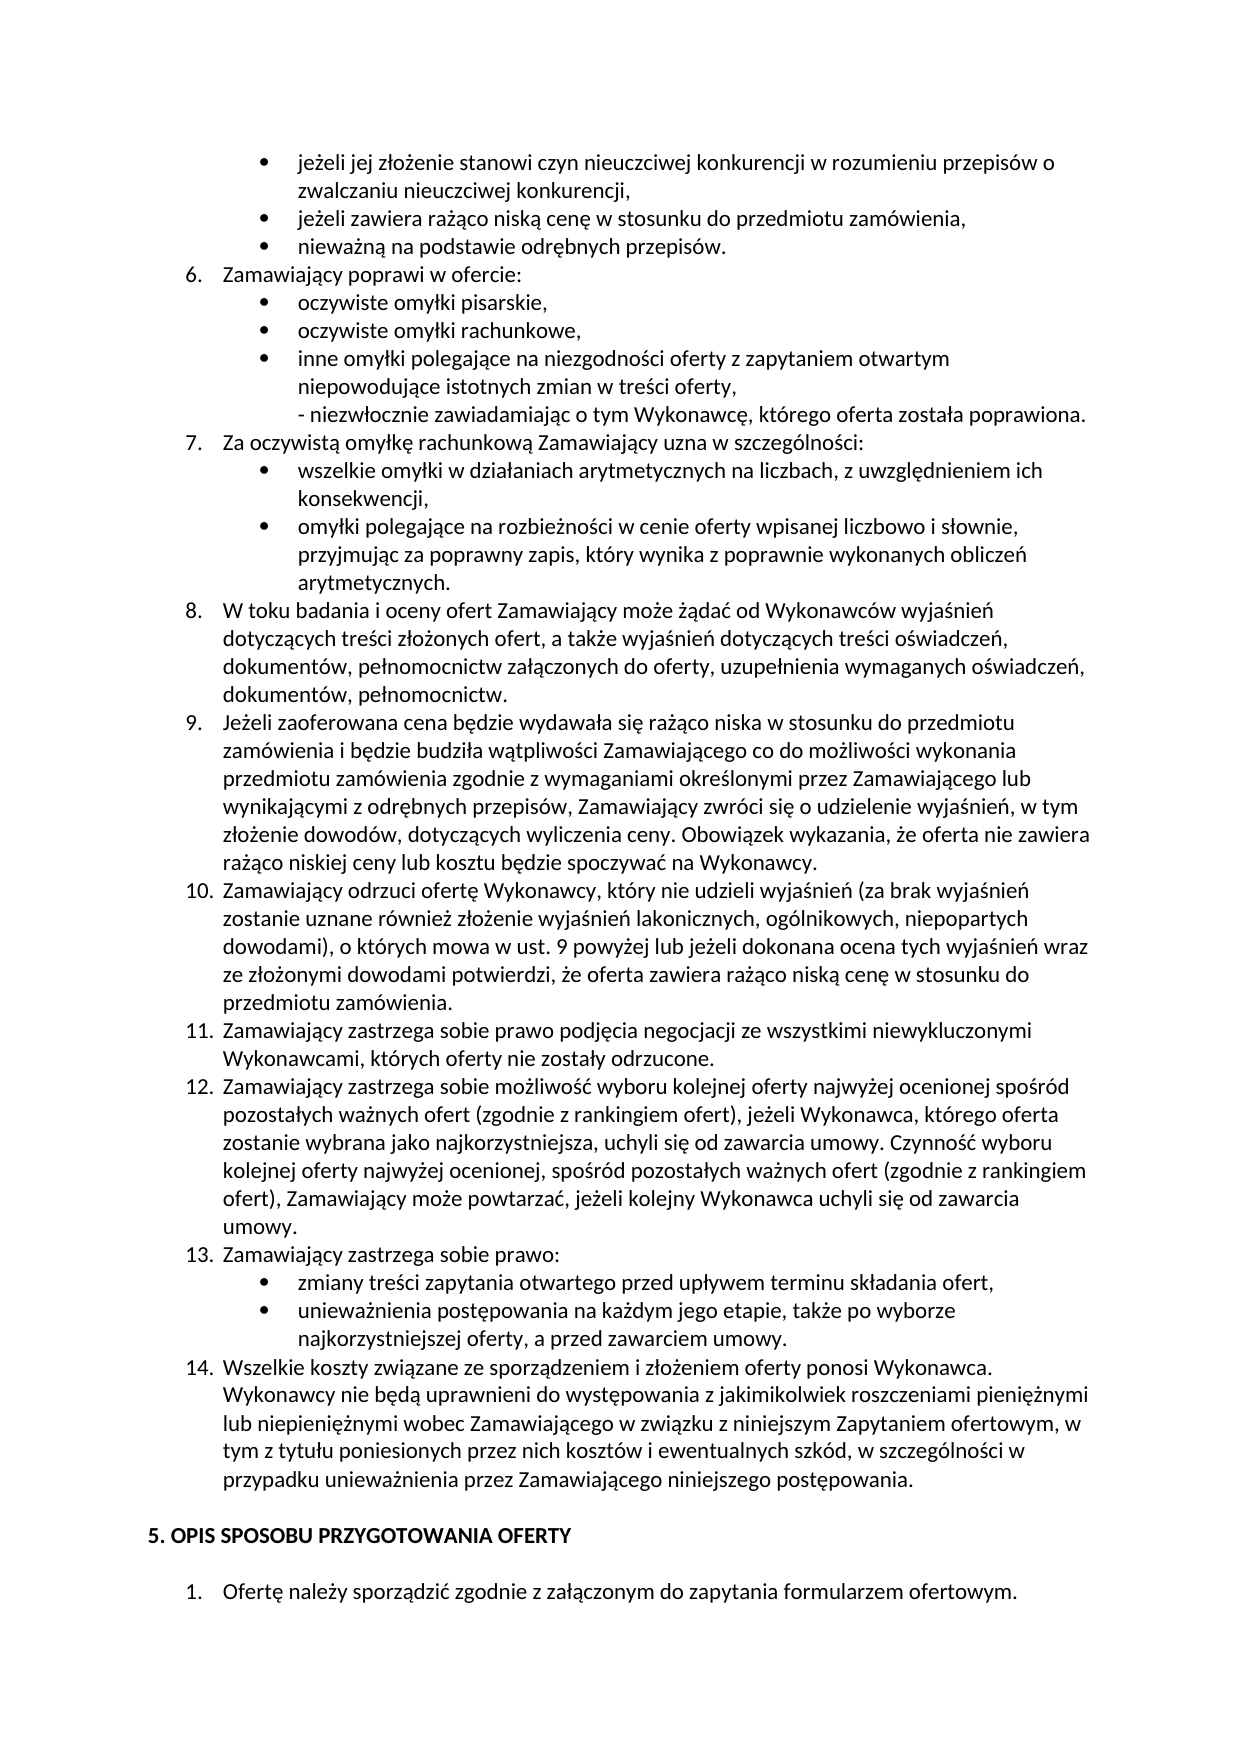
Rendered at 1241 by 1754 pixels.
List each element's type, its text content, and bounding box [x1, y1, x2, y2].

list Zamawiający zastrzega sobie prawo podjęcia negocjacji ze wszystkimi niewykluczonymi Wykonawcami, których oferty nie zostały odrzucone. [185, 1016, 1093, 1072]
list unieważnienia postępowania na każdym jego etapie, także po wyborze najkorzystniejszej oferty, a przed zawarciem umowy. [260, 1297, 1093, 1353]
list Jeżeli zaoferowana cena będzie wydawała się rażąco niska w stosunku do przedmiotu zamówienia i będzie budziła wątpliwości Zamawiającego co do możliwości wykonania przedmiotu zamówienia zgodnie z wymaganiami określonymi przez Zamawiającego lub wynikającymi z odrębnych przepisów, Zamawiający zwróci się o udzielenie wyjaśnień, w tym złożenie dowodów, dotyczących wyliczenia ceny. Obowiązek wykazania, że oferta nie zawiera rażąco niskiej ceny lub kosztu będzie spoczywać na Wykonawcy. [185, 708, 1093, 876]
list jeżeli zawiera rażąco niską cenę w stosunku do przedmiotu zamówienia, [260, 204, 1093, 232]
list W toku badania i oceny ofert Zamawiający może żądać od Wykonawców wyjaśnień dotyczących treści złożonych ofert, a także wyjaśnień dotyczących treści oświadczeń, dokumentów, pełnomocnictw załączonych do oferty, uzupełnienia wymaganych oświadczeń, dokumentów, pełnomocnictw. [185, 596, 1093, 708]
list Zamawiający odrzuci ofertę Wykonawcy, który nie udzieli wyjaśnień (za brak wyjaśnień zostanie uznane również złożenie wyjaśnień lakonicznych, ogólnikowych, niepopartych dowodami), o których mowa w ust. 9 powyżej lub jeżeli dokonana ocena tych wyjaśnień wraz ze złożonymi dowodami potwierdzi, że oferta zawiera rażąco niską cenę w stosunku do przedmiotu zamówienia. [185, 876, 1093, 1016]
list oczywiste omyłki rachunkowe, [260, 316, 1093, 344]
list Wszelkie koszty związane ze sporządzeniem i złożeniem oferty ponosi Wykonawca. Wykonawcy nie będą uprawnieni do występowania z jakimikolwiek roszczeniami pieniężnymi lub niepieniężnymi wobec Zamawiającego w związku z niniejszym Zapytaniem ofertowym, w tym z tytułu poniesionych przez nich kosztów i ewentualnych szkód, w szczególności w przypadku unieważnienia przez Zamawiającego niniejszego postępowania. [185, 1353, 1093, 1493]
list jeżeli jej złożenie stanowi czyn nieuczciwej konkurencji w rozumieniu przepisów o zwalczaniu nieuczciwej konkurencji, [260, 148, 1093, 204]
text 5. OPIS SPOSOBU PRZYGOTOWANIA OFERTY [148, 1521, 1093, 1549]
list - niezwłocznie zawiadamiając o tym Wykonawcę, którego oferta została poprawiona. [298, 400, 1093, 428]
list wszelkie omyłki w działaniach arytmetycznych na liczbach, z uwzględnieniem ich konsekwencji, [260, 456, 1093, 512]
list omyłki polegające na rozbieżności w cenie oferty wpisanej liczbowo i słownie, przyjmując za poprawny zapis, który wynika z poprawnie wykonanych obliczeń arytmetycznych. [260, 512, 1093, 596]
list zmiany treści zapytania otwartego przed upływem terminu składania ofert, [260, 1268, 1093, 1297]
list Zamawiający zastrzega sobie możliwość wyboru kolejnej oferty najwyżej ocenionej spośród pozostałych ważnych ofert (zgodnie z rankingiem ofert), jeżeli Wykonawca, którego oferta zostanie wybrana jako najkorzystniejsza, uchyli się od zawarcia umowy. Czynność wyboru kolejnej oferty najwyżej ocenionej, spośród pozostałych ważnych ofert (zgodnie z rankingiem ofert), Zamawiający może powtarzać, jeżeli kolejny Wykonawca uchyli się od zawarcia umowy. [185, 1072, 1093, 1241]
list nieważną na podstawie odrębnych przepisów. [260, 232, 1093, 260]
list oczywiste omyłki pisarskie, [260, 288, 1093, 316]
list Ofertę należy sporządzić zgodnie z załączonym do zapytania formularzem ofertowym. [185, 1577, 1093, 1605]
list inne omyłki polegające na niezgodności oferty z zapytaniem otwartym niepowodujące istotnych zmian w treści oferty, [260, 344, 1093, 400]
list Zamawiający poprawi w ofercie: [185, 260, 1093, 288]
list Zamawiający zastrzega sobie prawo: [185, 1241, 1093, 1268]
list Za oczywistą omyłkę rachunkową Zamawiający uzna w szczególności: [185, 428, 1093, 456]
